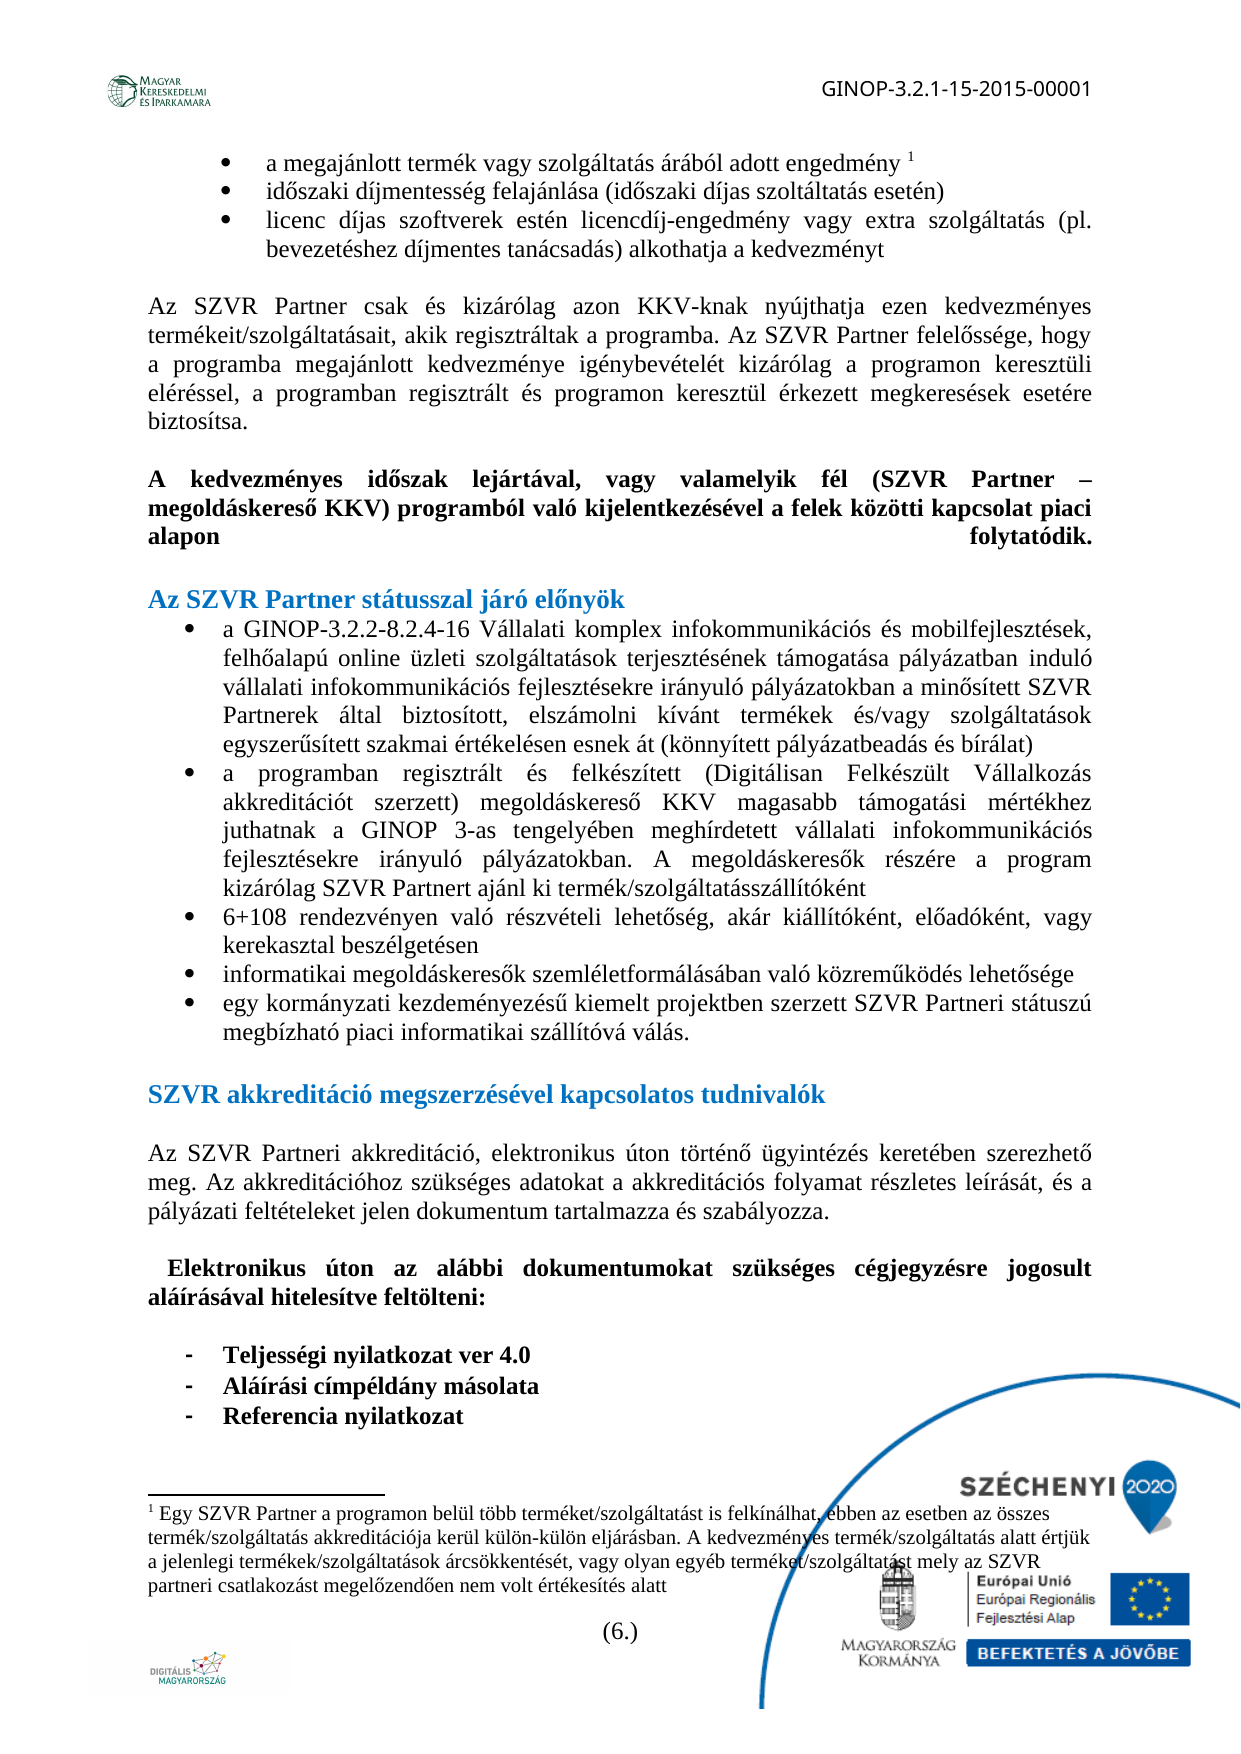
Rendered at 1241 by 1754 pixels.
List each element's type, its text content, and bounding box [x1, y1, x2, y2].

list informatikai megoldáskeresők szemléletformálásában való közreműködés lehetősége [185, 959, 1093, 988]
list licenc díjas szoftverek estén licencdíj-engedmény vagy extra szolgáltatás (pl. bevezetéshez díjmentes tanácsadás) alkothatja a kedvezményt [221, 205, 1093, 263]
list Teljességi nyilatkozat ver 4.0 [185, 1339, 1093, 1370]
list a GINOP-3.2.2-8.2.4-16 Vállalati komplex infokommunikációs és mobilfejlesztések, felhőalapú online üzleti szolgáltatások terjesztésének támogatása pályázatban induló vállalati infokommunikációs fejlesztésekre irányuló pályázatokban a minősített SZVR Partnerek által biztosított, elszámolni kívánt termékek és/vagy szolgáltatások egyszerűsített szakmai értékelésen esnek át (könnyített pályázatbeadás és bírálat) [185, 614, 1093, 758]
picture [87, 1640, 291, 1694]
text Az SZVR Partneri akkreditáció, elektronikus úton történő ügyintézés keretében szerezhető meg. Az akkreditációhoz szükséges adatokat a akkreditációs folyamat részletes leírását, és a pályázati feltételeket jelen dokumentum tartalmazza és szabályozza. [148, 1138, 1093, 1224]
list a programban regisztrált és felkészített (Digitálisan Felkészült Vállalkozás akkreditációt szerzett) megoldáskereső KKV magasabb támogatási mértékhez juthatnak a GINOP 3-as tengelyében meghírdetett vállalati infokommunikációs fejlesztésekre irányuló pályázatokban. A megoldáskeresők részére a program kizárólag SZVR Partnert ajánl ki termék/szolgáltatásszállítóként [185, 758, 1093, 902]
text A kedvezményes időszak lejártával, vagy valamelyik fél (SZVR Partner – megoldáskereső KKV) programból való kijelentkezésével a felek közötti kapcsolat piaci alapon folytatódik. [148, 464, 1093, 579]
list 6+108 rendezvényen való részvételi lehetőség, akár kiállítóként, előadóként, vagy kerekasztal beszélgetésen [185, 902, 1093, 959]
list Aláírási címpéldány másolata [185, 1370, 1093, 1401]
text Az SZVR Partner csak és kizárólag azon KKV-knak nyújthatja ezen kedvezményes termékeit/szolgáltatásait, akik regisztráltak a programba. Az SZVR Partner felelőssége, hogy a programba megajánlott kedvezménye igénybevételét kizárólag a programon keresztüli eléréssel, a programban regisztrált és programon keresztül érkezett megkeresések esetére biztosítsa. [148, 291, 1093, 435]
subtitle SZVR akkreditáció megszerzésével kapcsolatos tudnivalók [148, 1078, 1093, 1109]
text Elektronikus úton az alábbi dokumentumokat szükséges cégjegyzésre jogosult aláírásával hitelesítve feltölteni: [148, 1253, 1093, 1311]
list időszaki díjmentesség felajánlása (időszaki díjas szoltáltatás esetén) [221, 176, 1093, 205]
list Referencia nyilatkozat [185, 1401, 1093, 1431]
picture [717, 1350, 1241, 1709]
list a megajánlott termék vagy szolgáltatás árából adott engedmény [221, 148, 1093, 176]
picture [107, 75, 211, 107]
subtitle Az SZVR Partner státusszal járó előnyök [148, 583, 1093, 614]
list egy kormányzati kezdeményezésű kiemelt projektben szerzett SZVR Partneri státuszú megbízható piaci informatikai szállítóvá válás. [185, 988, 1093, 1045]
